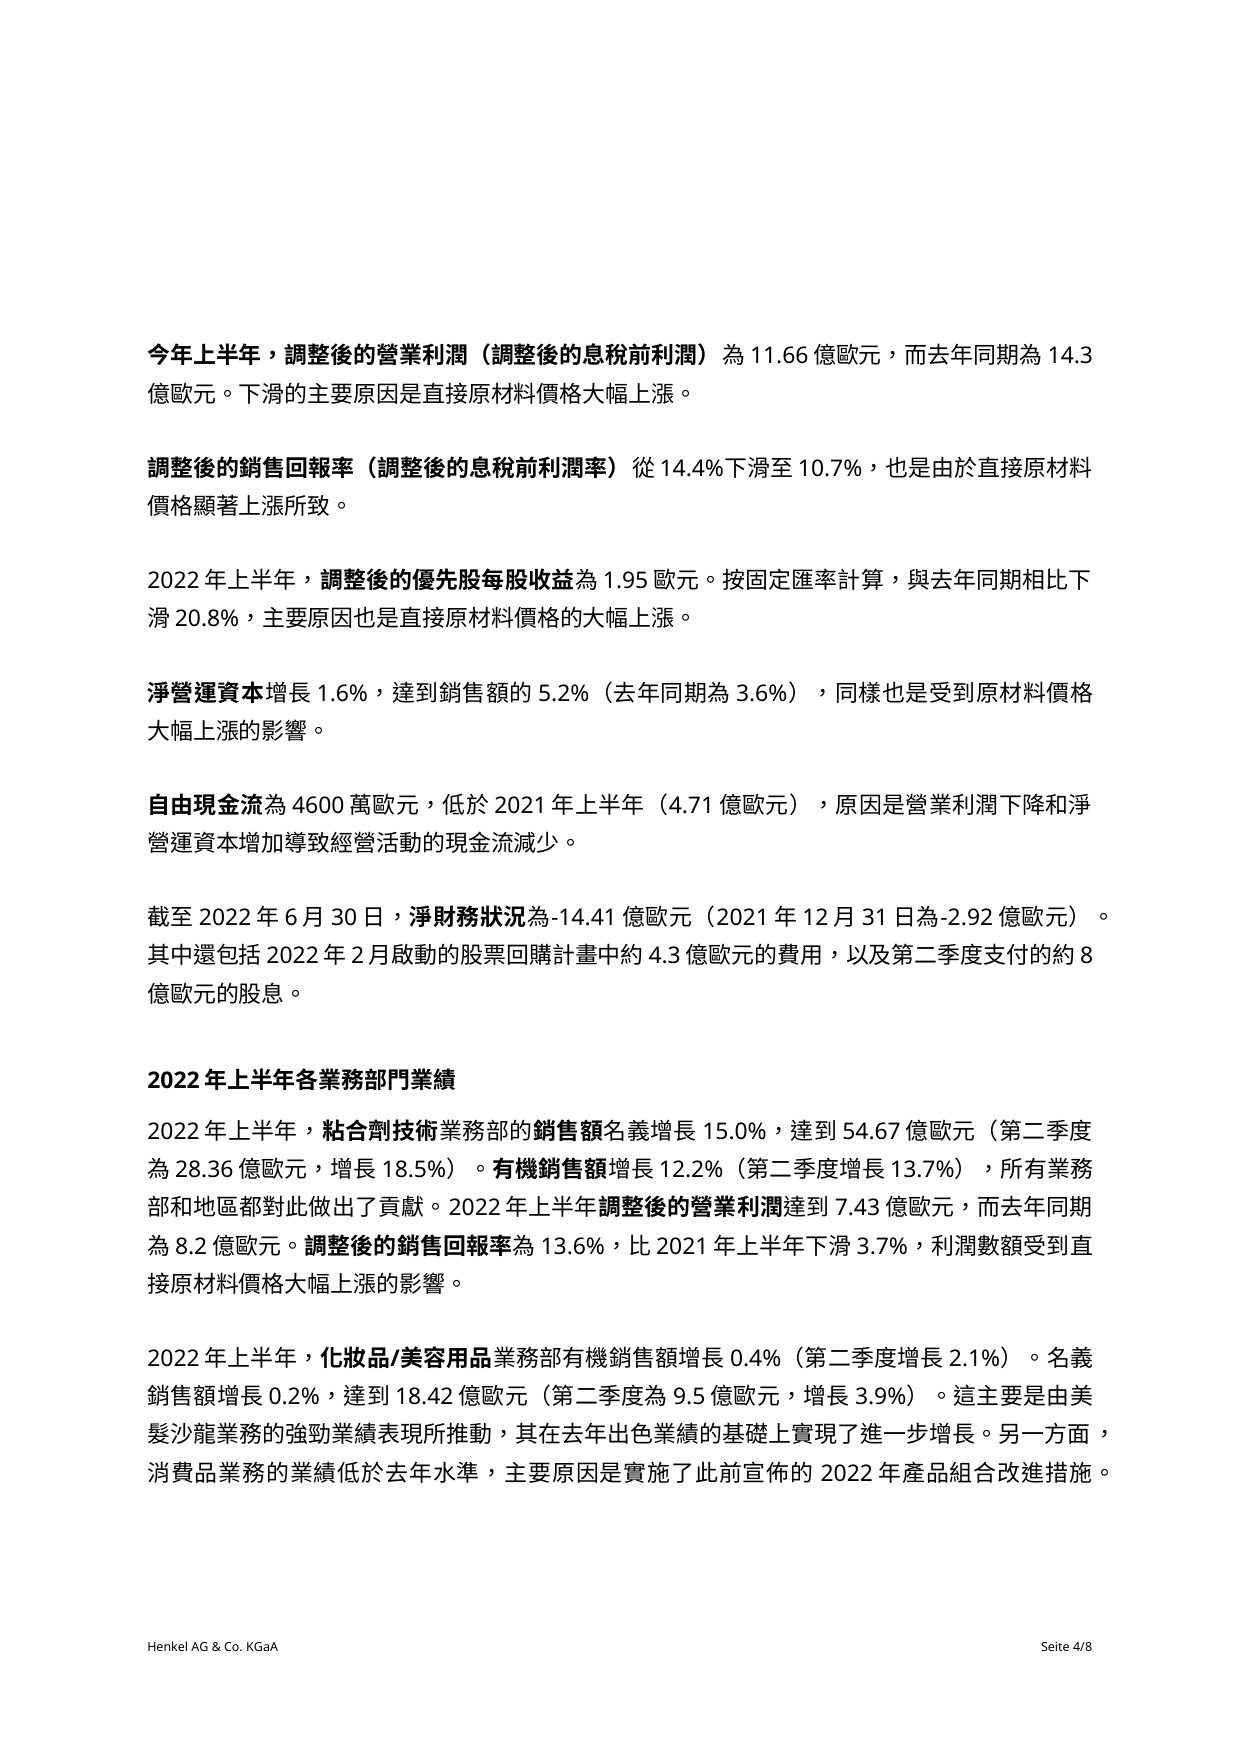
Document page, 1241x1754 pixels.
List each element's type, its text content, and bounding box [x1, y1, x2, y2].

text 2022年上半年，調整後的優先股每股收益為1.95歐元。按固定匯率計算，與去年同期相比下滑20.8%，主要原因也是直接原材料價格的大幅上漲。 [147, 562, 1093, 633]
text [147, 1340, 1093, 1488]
text 今年上半年，調整後的營業利潤（調整後的息稅前利潤）為11.66億歐元，而去年同期為14.3億歐元。下滑的主要原因是直接原材料價格大幅上漲。 [147, 337, 1093, 409]
text 截至2022年6月30日，淨財務狀況為-14.41億歐元（2021年12月31日為-2.92億歐元）。其中還包括2022年2月啟動的股票回購計畫中約4.3億歐元的費用，以及第二季度支付的約8億歐元的股息。 [147, 899, 1093, 1009]
text 自由現金流為4600萬歐元，低於2021年上半年（4.71億歐元），原因是營業利潤下降和淨營運資本增加導致經營活動的現金流減少。 [147, 787, 1093, 858]
text 淨營運資本增長1.6%，達到銷售額的5.2%（去年同期為3.6%），同樣也是受到原材料價格大幅上漲的影響。 [147, 674, 1093, 746]
text 2022年上半年各業務部門業績 [147, 1062, 1093, 1095]
text 2022年上半年，粘合劑技術業務部的銷售額名義增長15.0%，達到54.67億歐元（第二季度為28.36億歐元，增長18.5%）。有機銷售額增長12.2%（第二季度增長13.7%），所有業務部和地區都對此做出了貢獻。2022年上半年調整後的營業利潤達到7.43億歐元，而去年同期為8.2億歐元。調整後的銷售回報率為13.6%，比2021年上半年下滑3.7%，利潤數額受到直接原材料價格大幅上漲的影響。 [147, 1113, 1093, 1299]
text 調整後的銷售回報率（調整後的息稅前利潤率）從14.4%下滑至10.7%，也是由於直接原材料價格顯著上漲所致。 [147, 449, 1093, 521]
